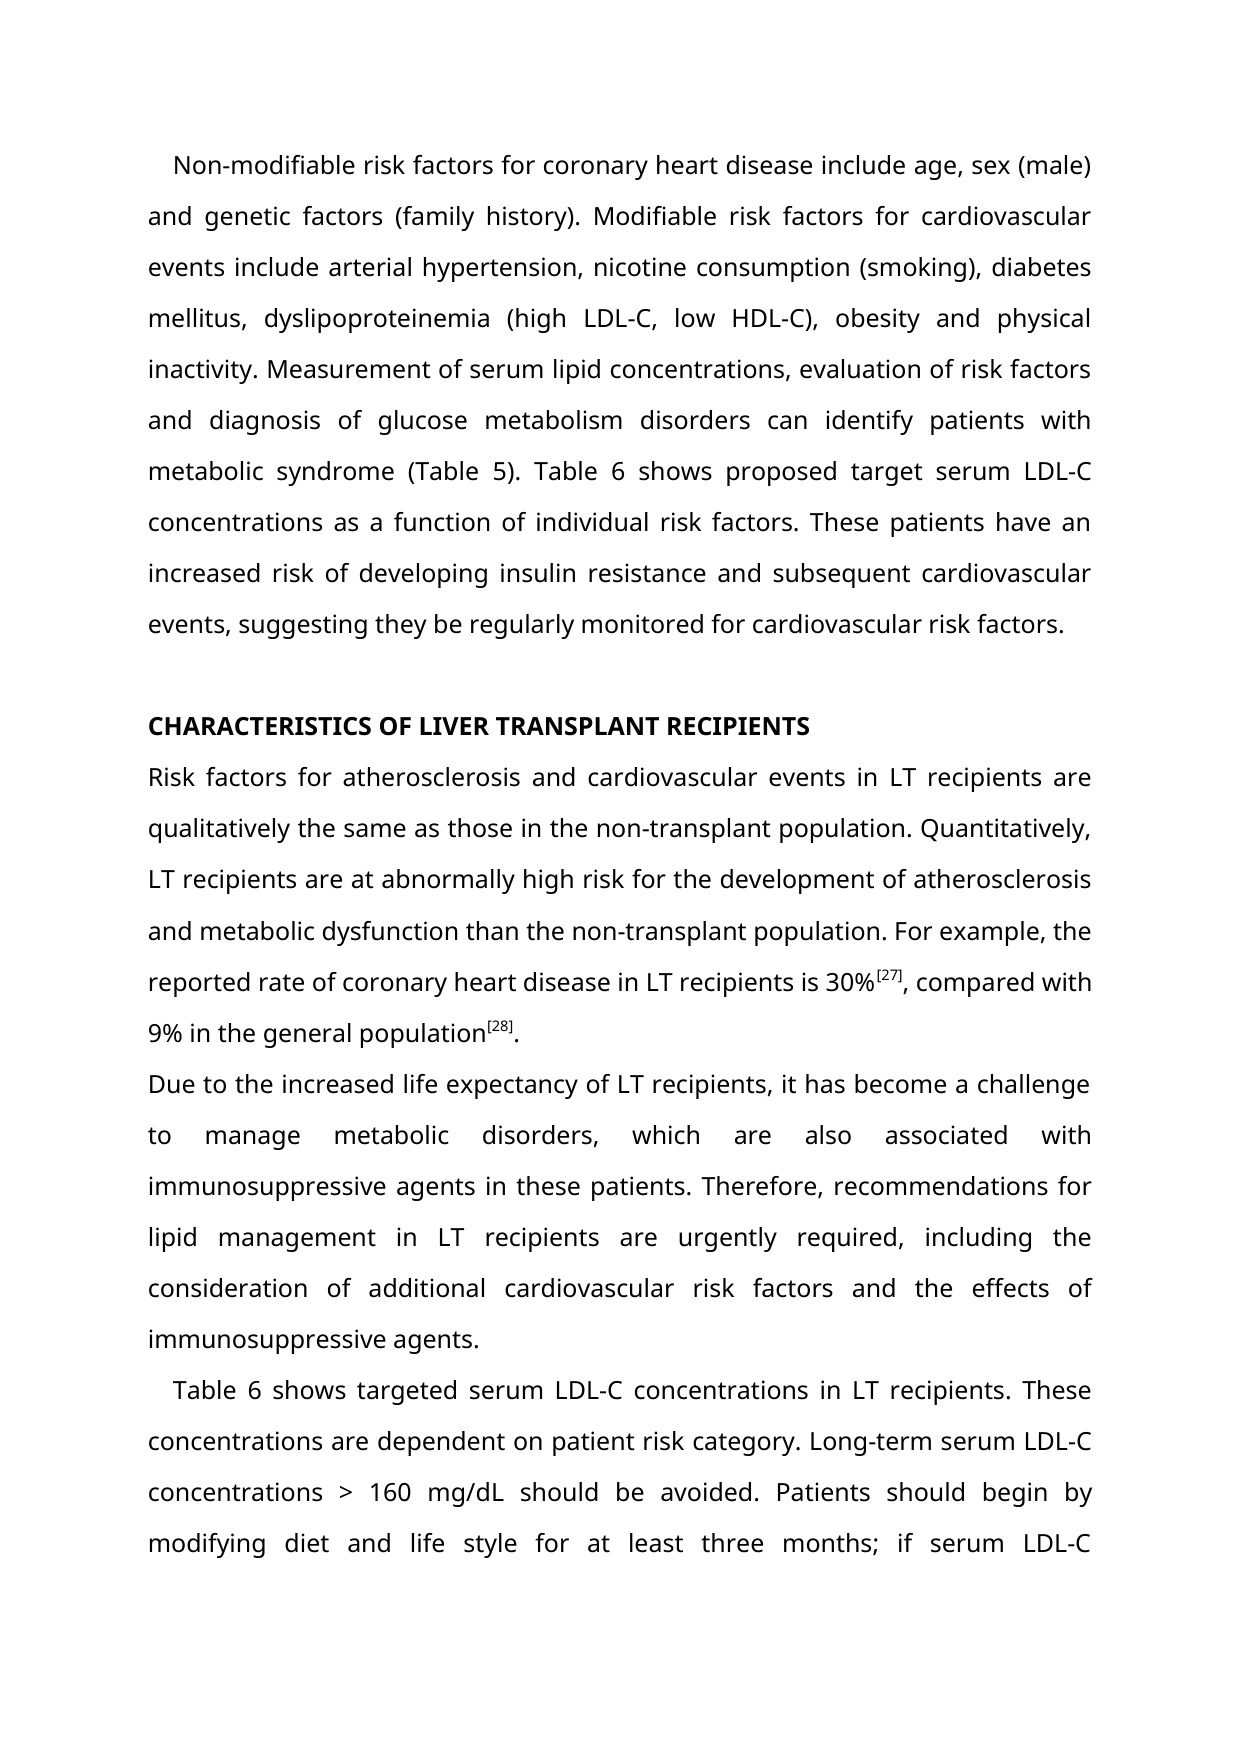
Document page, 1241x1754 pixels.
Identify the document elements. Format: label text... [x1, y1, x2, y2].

text Risk factors for atherosclerosis and cardiovascular events in LT recipients are qualitatively the same as those in the non-transplant population. Quantitatively, LT recipients are at abnormally high risk for the development of atherosclerosis and metabolic dysfunction than the non-transplant population. For example, the reported rate of coronary heart disease in LT recipients is 30%[27], compared with 9% in the general population[28]. [148, 760, 1093, 1049]
text Due to the increased life expectancy of LT recipients, it has become a challenge to manage metabolic disorders, which are also associated with immunosuppressive agents in these patients. Therefore, recommendations for lipid management in LT recipients are urgently required, including the consideration of additional cardiovascular risk factors and the effects of immunosuppressive agents. [148, 1066, 1093, 1356]
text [148, 1373, 1093, 1560]
text Non-modifiable risk factors for coronary heart disease include age, sex (male) and genetic factors (family history). Modifiable risk factors for cardiovascular events include arterial hypertension, nicotine consumption (smoking), diabetes mellitus, dyslipoproteinemia (high LDL-C, low HDL-C), obesity and physical inactivity. Measurement of serum lipid concentrations, evaluation of risk factors and diagnosis of glucose metabolism disorders can identify patients with metabolic syndrome (Table 5). Table 6 shows proposed target serum LDL-C concentrations as a function of individual risk factors. These patients have an increased risk of developing insulin resistance and subsequent cardiovascular events, suggesting they be regularly monitored for cardiovascular risk factors. [148, 148, 1093, 641]
text CHARACTERISTICS OF LIVER TRANSPLANT RECIPIENTS [148, 709, 1093, 743]
